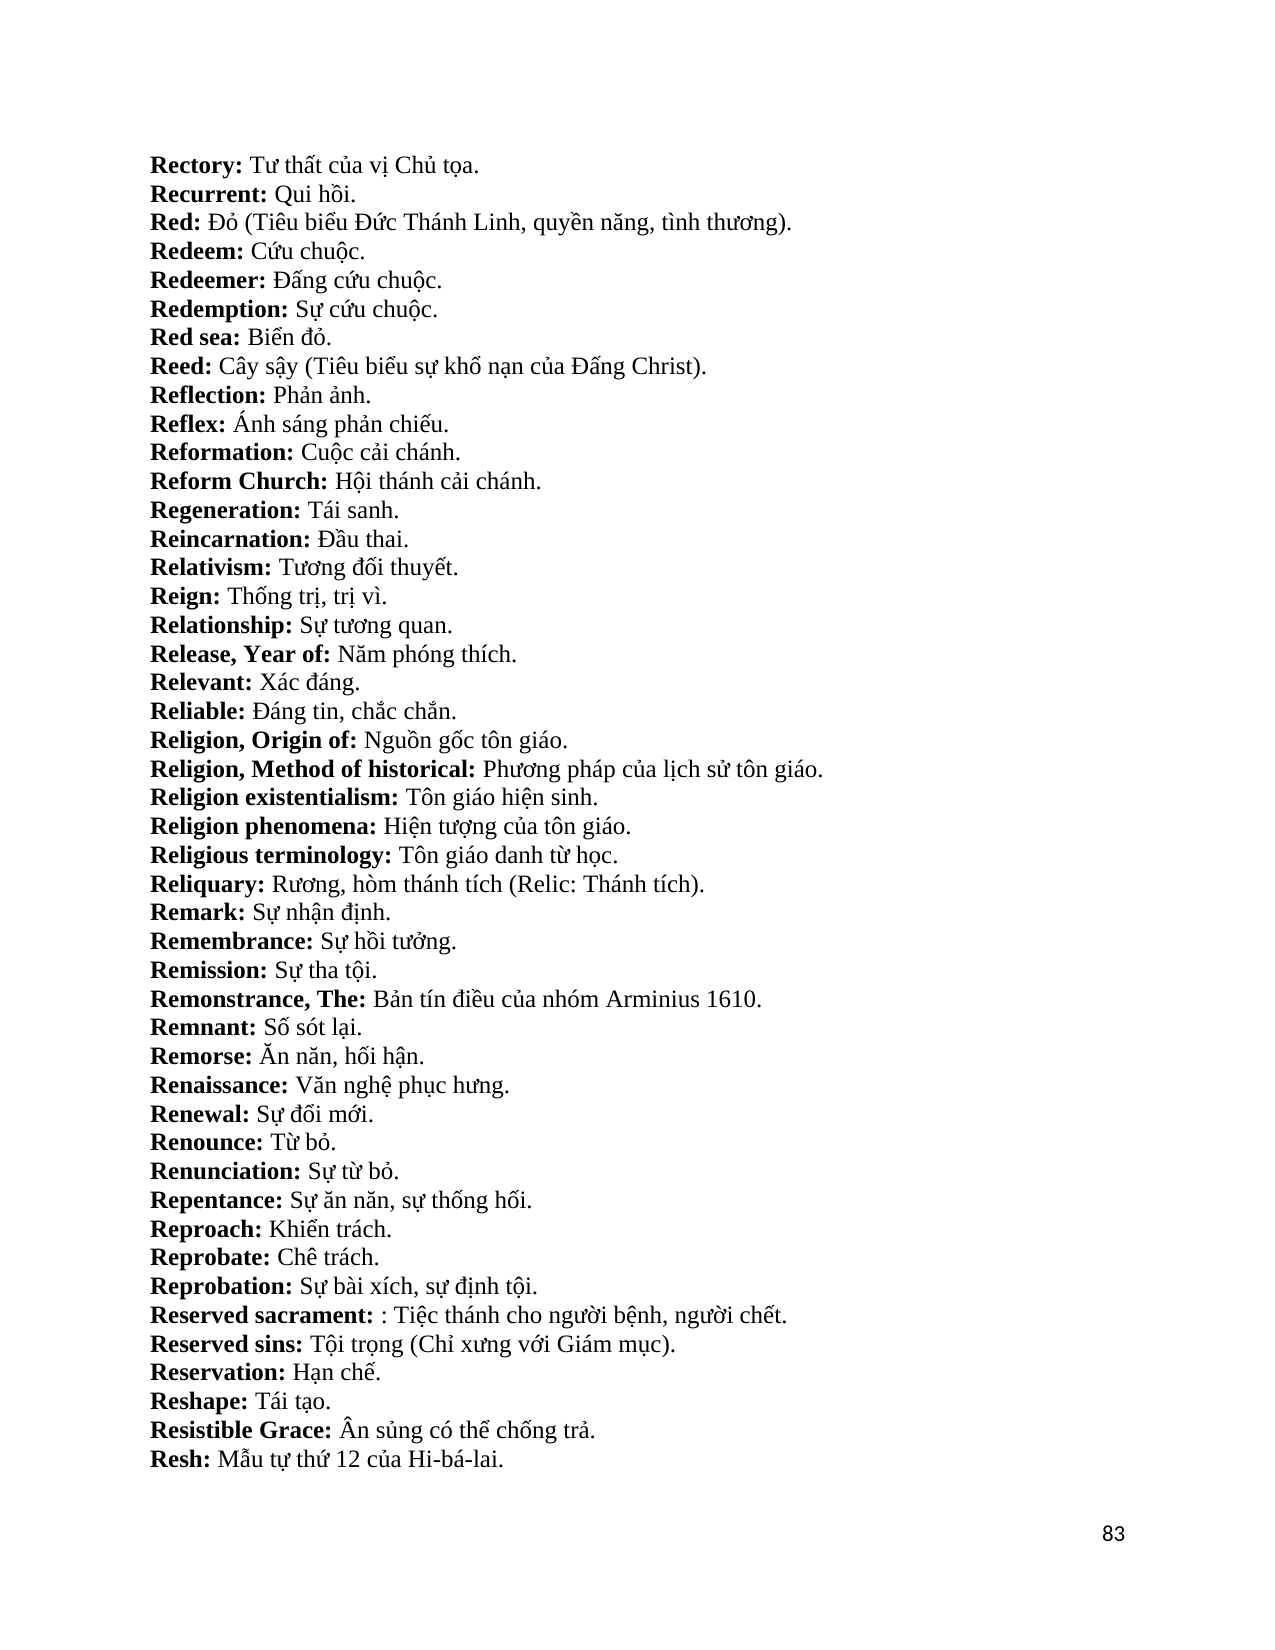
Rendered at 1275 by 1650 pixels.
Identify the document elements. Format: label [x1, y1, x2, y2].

text [150, 150, 1125, 1472]
